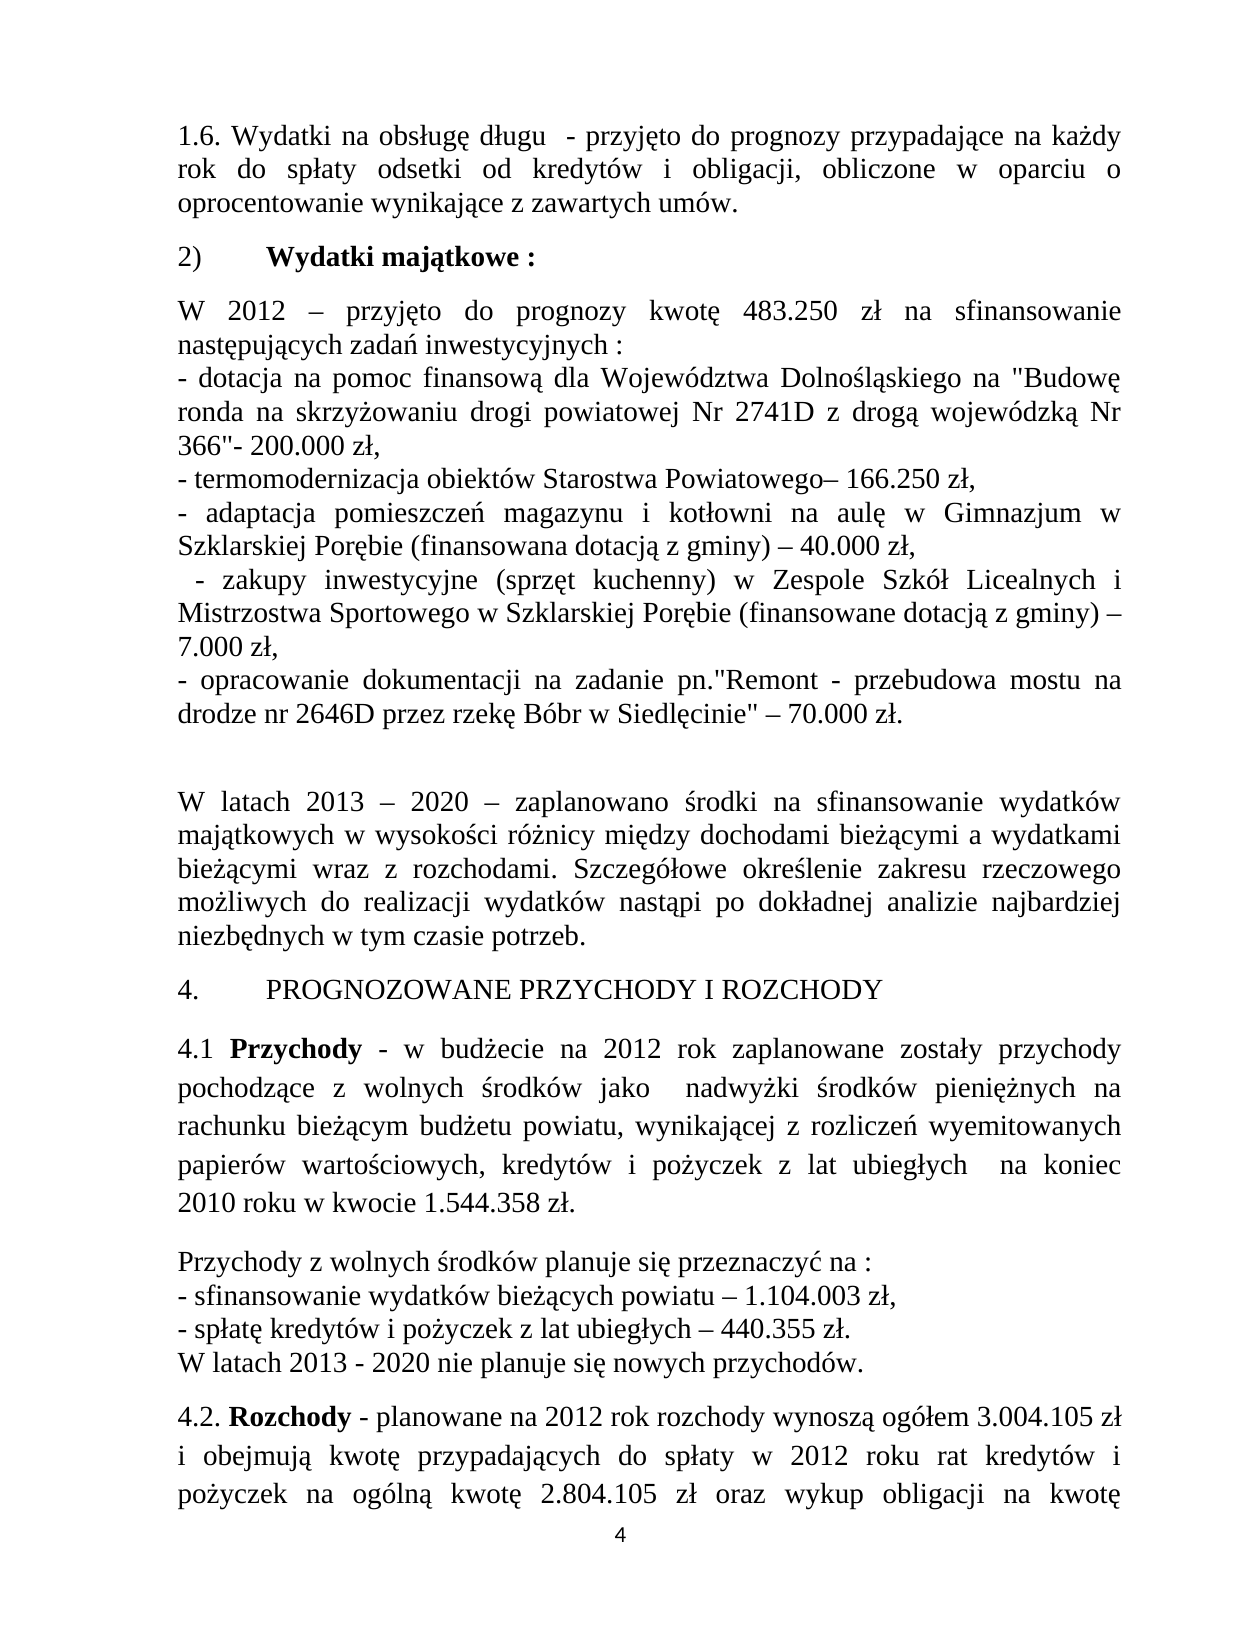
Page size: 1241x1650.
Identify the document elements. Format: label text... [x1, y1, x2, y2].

text W latach 2013 - 2020 nie planuje się nowych przychodów. [177, 1345, 1122, 1379]
text - spłatę kredytów i pożyczek z lat ubiegłych – 440.355 zł. [177, 1312, 1122, 1345]
text - zakupy inwestycyjne (sprzęt kuchenny) w Zespole Szkół Licealnych i Mistrzostwa Sportowego w Szklarskiej Porębie (finansowane dotacją z gminy) – 7.000 zł, [177, 562, 1122, 662]
list Wydatki majątkowe : [177, 239, 1122, 273]
text 4.1 Przychody - w budżecie na 2012 rok zaplanowane zostały przychody pochodzące z wolnych środków jako nadwyżki środków pieniężnych na rachunku bieżącym budżetu powiatu, wynikającej z rozliczeń wyemitowanych papierów wartościowych, kredytów i pożyczek z lat ubiegłych na koniec 2010 roku w kwocie 1.544.358 zł. [177, 1031, 1122, 1219]
text 1.6. Wydatki na obsługę długu - przyjęto do prognozy przypadające na każdy rok do spłaty odsetki od kredytów i obligacji, obliczone w oparciu o oprocentowanie wynikające z zawartych umów. [177, 118, 1122, 219]
text - dotacja na pomoc finansową dla Województwa Dolnośląskiego na "Budowę ronda na skrzyżowaniu drogi powiatowej Nr 2741D z drogą wojewódzką Nr 366"- 200.000 zł, [177, 361, 1122, 461]
text W latach 2013 – 2020 – zaplanowano środki na sfinansowanie wydatków majątkowych w wysokości różnicy między dochodami bieżącymi a wydatkami bieżącymi wraz z rozchodami. Szczegółowe określenie zakresu rzeczowego możliwych do realizacji wydatków nastąpi po dokładnej analizie najbardziej niezbędnych w tym czasie potrzeb. [177, 784, 1122, 951]
text - termomodernizacja obiektów Starostwa Powiatowego– 166.250 zł, [177, 461, 1122, 495]
text - opracowanie dokumentacji na zadanie pn."Remont - przebudowa mostu na drodze nr 2646D przez rzekę Bóbr w Siedlęcinie" – 70.000 zł. [177, 662, 1122, 729]
text - sfinansowanie wydatków bieżących powiatu – 1.104.003 zł, [177, 1278, 1122, 1312]
text - adaptacja pomieszczeń magazynu i kotłowni na aulę w Gimnazjum w Szklarskiej Porębie (finansowana dotacją z gminy) – 40.000 zł, [177, 495, 1122, 562]
text W 2012 – przyjęto do prognozy kwotę 483.250 zł na sfinansowanie następujących zadań inwestycyjnych : [177, 293, 1122, 361]
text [177, 1399, 1122, 1510]
list PROGNOZOWANE PRZYCHODY I ROZCHODY [177, 972, 1122, 1006]
text Przychody z wolnych środków planuje się przeznaczyć na : [177, 1244, 1122, 1278]
